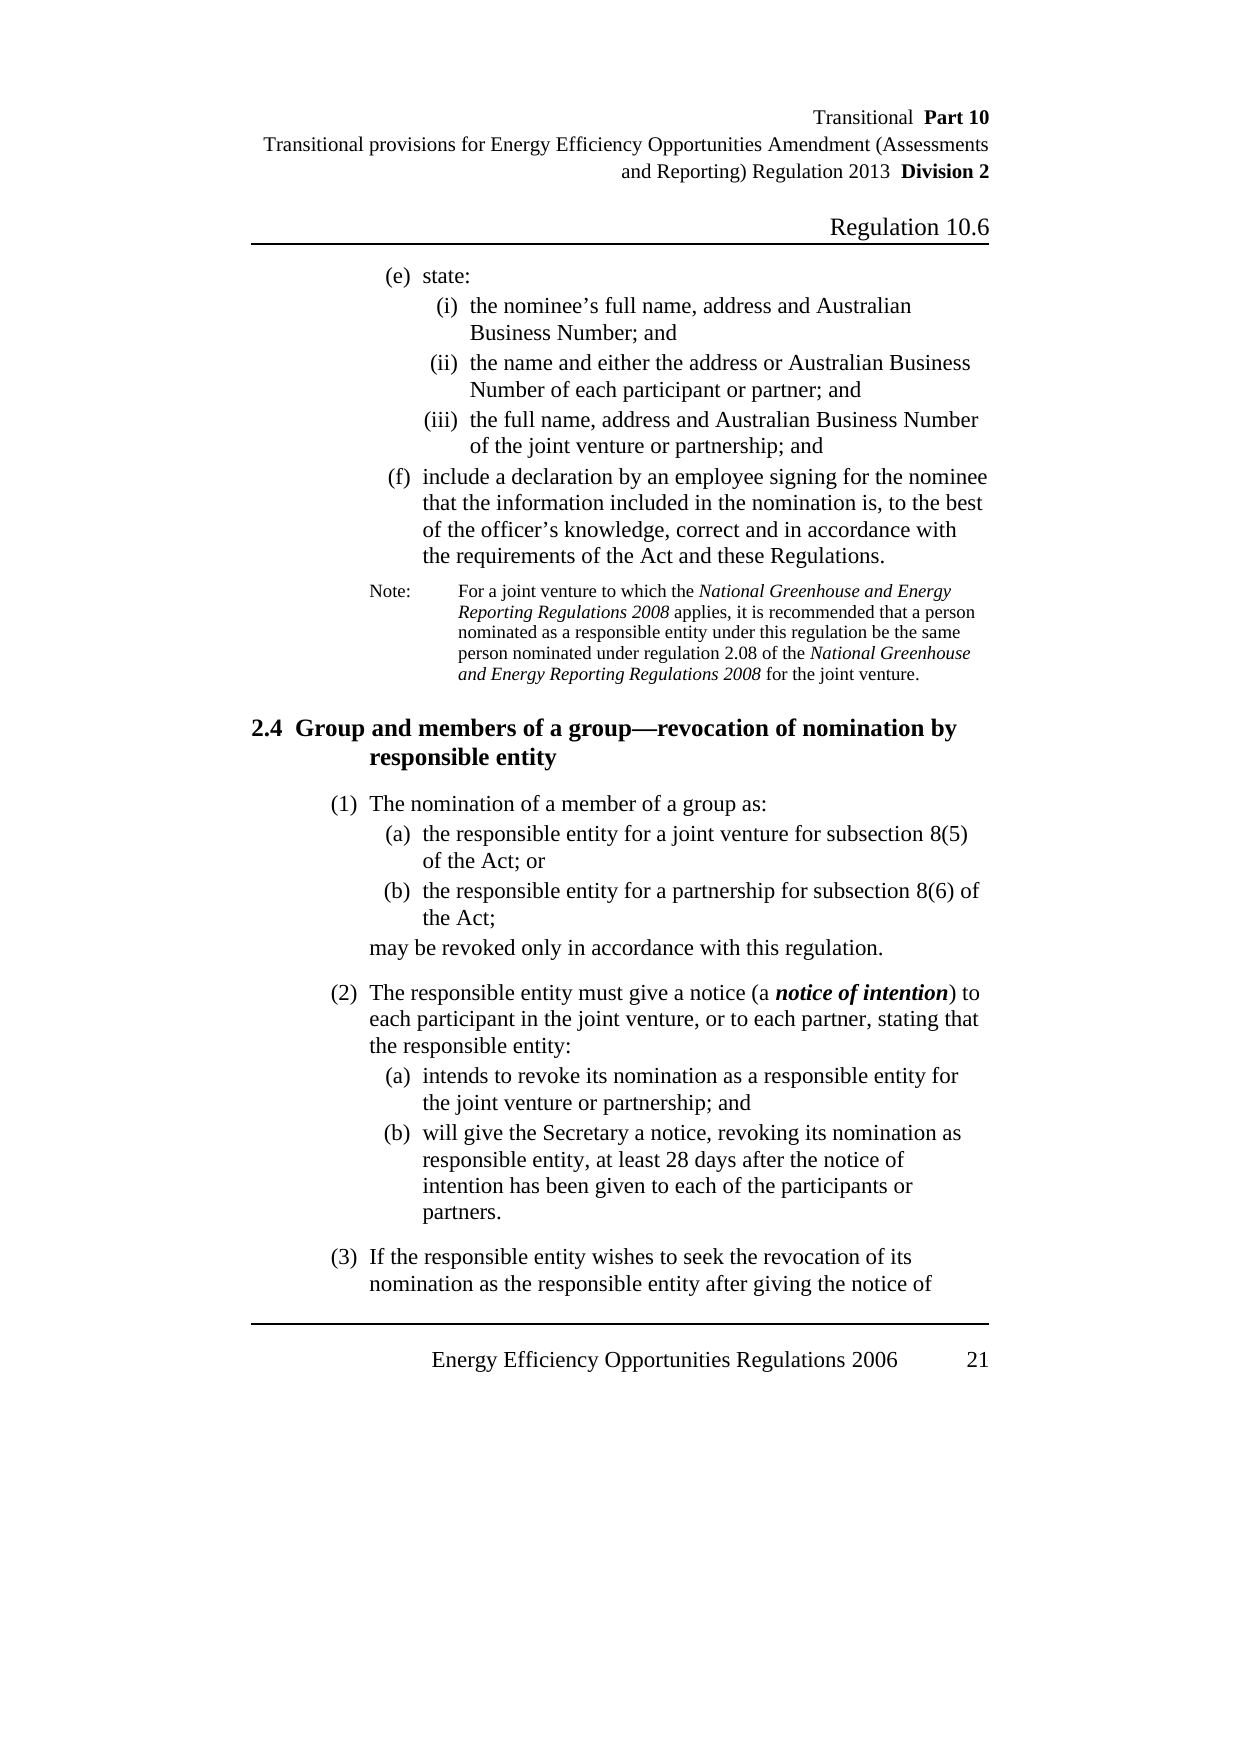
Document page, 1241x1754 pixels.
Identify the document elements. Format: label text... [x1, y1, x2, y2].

text (ii) the name and either the address or Australian Business Number of each participant or partner; and [251, 349, 989, 402]
text Note: For a joint venture to which the National Greenhouse and Energy Reporting Regulations 2008 applies, it is recommended that a person nominated as a responsible entity under this regulation be the same person nominated under regulation 2.08 of the National Greenhouse and Energy Reporting Regulations 2008 for the joint venture. [369, 581, 989, 684]
text (1) The nomination of a member of a group as: [251, 790, 989, 816]
text (a) intends to revoke its nomination as a responsible entity for the joint venture or partnership; and [251, 1062, 989, 1115]
text (iii) the full name, address and Australian Business Number of the joint venture or partnership; and [251, 406, 989, 459]
text (a) the responsible entity for a joint venture for subsection 8(5) of the Act; or [251, 820, 989, 873]
text (2) The responsible entity must give a notice (a notice of intention) to each participant in the joint venture, or to each partner, stating that the responsible entity: [251, 979, 989, 1058]
text (f) include a declaration by an employee signing for the nominee that the information included in the nomination is, to the best of the officer’s knowledge, correct and in accordance with the requirements of the Act and these Regulations. [251, 463, 989, 568]
text (e) state: [251, 262, 989, 288]
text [251, 1243, 989, 1296]
text (i) the nominee’s full name, address and Australian Business Number; and [251, 292, 989, 345]
text (b) the responsible entity for a partnership for subsection 8(6) of the Act; [251, 877, 989, 930]
text 2.4 Group and members of a group—revocation of nomination by responsible entity [251, 713, 989, 771]
text may be revoked only in accordance with this regulation. [369, 934, 989, 960]
text (b) will give the Secretary a notice, revoking its nomination as responsible entity, at least 28 days after the notice of intention has been given to each of the participants or partners. [251, 1119, 989, 1225]
